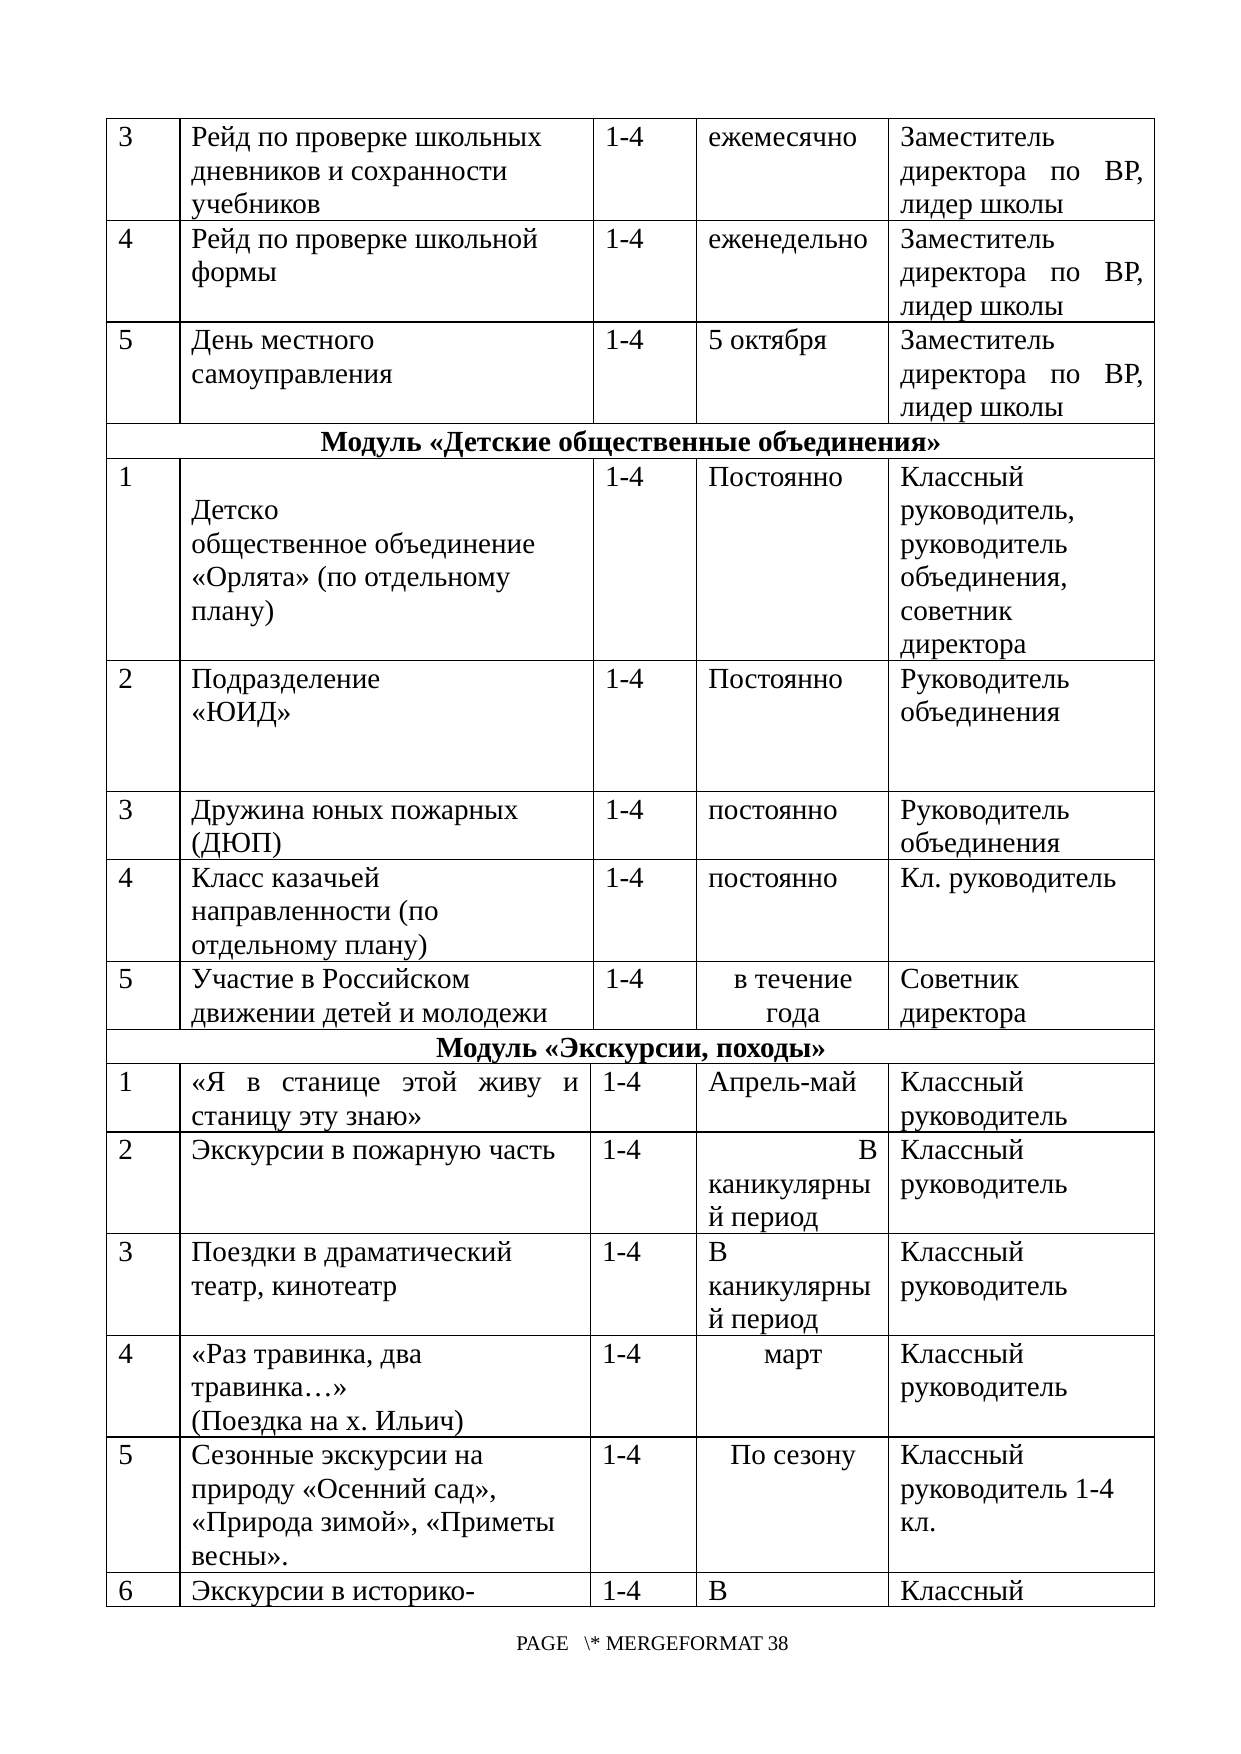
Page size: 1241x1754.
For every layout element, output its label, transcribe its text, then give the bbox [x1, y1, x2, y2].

table_cell 2 [107, 1133, 179, 1233]
table_cell Модуль «Детские общественные объединения» [107, 424, 1154, 458]
table_cell Классный руководитель 1-4 кл. [889, 1438, 1154, 1572]
table_cell Постоянно [697, 459, 888, 660]
table_cell 3 [107, 119, 179, 220]
table_cell 1-4 [591, 1234, 696, 1335]
table_cell Советник директора [889, 962, 1154, 1029]
table_cell День местного самоуправления [181, 323, 593, 423]
table_cell Сезонные экскурсии на природу «Осенний сад», «Природа зимой», «Приметы весны». [181, 1438, 590, 1572]
table_cell Поездки в драматический театр, кинотеатр [181, 1234, 590, 1335]
table_cell Классный руководитель [889, 1336, 1154, 1436]
table_cell в течение года [697, 962, 888, 1029]
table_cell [181, 1573, 590, 1606]
table_cell Кл. руководитель [889, 860, 1154, 961]
table_cell 1-4 [591, 1064, 696, 1131]
table_cell 1-4 [591, 1336, 696, 1436]
table_cell По сезону [697, 1438, 888, 1572]
table_cell Руководитель объединения [889, 792, 1154, 859]
table_cell 4 [107, 1336, 179, 1436]
table_cell 1-4 [594, 860, 696, 961]
table_cell 1 [107, 459, 179, 660]
table_cell постоянно [697, 860, 888, 961]
table_cell 5 октября [697, 323, 888, 423]
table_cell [697, 1573, 888, 1606]
table_cell 1-4 [594, 792, 696, 859]
table_cell март [697, 1336, 888, 1436]
table_cell 3 [107, 792, 179, 859]
table_cell 5 [107, 323, 179, 423]
table_cell 1-4 [594, 119, 696, 220]
table_cell 6 [107, 1573, 179, 1606]
table_cell Классный руководитель [889, 1234, 1154, 1335]
table_cell «Я в станице этой живу и станицу эту знаю» [181, 1064, 590, 1131]
table_cell 1-4 [594, 323, 696, 423]
table_cell 5 [107, 1438, 179, 1572]
table_cell 5 [107, 962, 179, 1029]
table_cell Заместитель директора по ВР, лидер школы [889, 323, 1154, 423]
table_cell 1-4 [594, 962, 696, 1029]
table_cell Рейд по проверке школьной формы [181, 221, 593, 321]
table_cell 1-4 [594, 221, 696, 321]
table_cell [889, 1573, 1154, 1606]
table_cell Класс казачьей направленности (по отдельному плану) [181, 860, 593, 961]
table_cell Детско общественное объединение «Орлята» (по отдельному плану) [181, 459, 593, 660]
table_cell В каникулярный период [697, 1234, 888, 1335]
table_cell В каникулярный период [697, 1133, 888, 1233]
table_cell 1-4 [591, 1573, 696, 1606]
table_cell Модуль «Экскурсии, походы» [107, 1030, 1154, 1063]
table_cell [889, 221, 1154, 321]
table_cell 1-4 [594, 459, 696, 660]
table_cell Дружина юных пожарных (ДЮП) [181, 792, 593, 859]
table_cell Участие в Российском движении детей и молодежи [181, 962, 593, 1029]
table_cell Руководитель объединения [889, 661, 1154, 791]
table_cell Классный руководитель [889, 1064, 1154, 1131]
table_cell 1 [107, 1064, 179, 1131]
table_cell 3 [107, 1234, 179, 1335]
table_cell 1-4 [591, 1438, 696, 1572]
table_cell Классный руководитель, руководитель объединения, советник директора [889, 459, 1154, 660]
table_cell 2 [107, 661, 179, 791]
table_cell еженедельно [697, 221, 888, 321]
table_cell ежемесячно [697, 119, 888, 220]
table_cell 4 [107, 860, 179, 961]
table_cell «Раз травинка, два травинка…» (Поездка на х. Ильич) [181, 1336, 590, 1436]
table_cell 1-4 [591, 1133, 696, 1233]
table_cell Подразделение «ЮИД» [181, 661, 593, 791]
table_cell Экскурсии в пожарную часть [181, 1133, 590, 1233]
table_cell Апрель-май [697, 1064, 888, 1131]
table_cell Рейд по проверке школьных дневников и сохранности учебников [181, 119, 593, 220]
table_cell постоянно [697, 792, 888, 859]
table_cell Постоянно [697, 661, 888, 791]
table_cell Классный руководитель [889, 1133, 1154, 1233]
table_cell 4 [107, 221, 179, 321]
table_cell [889, 119, 1154, 220]
table_cell 1-4 [594, 661, 696, 791]
